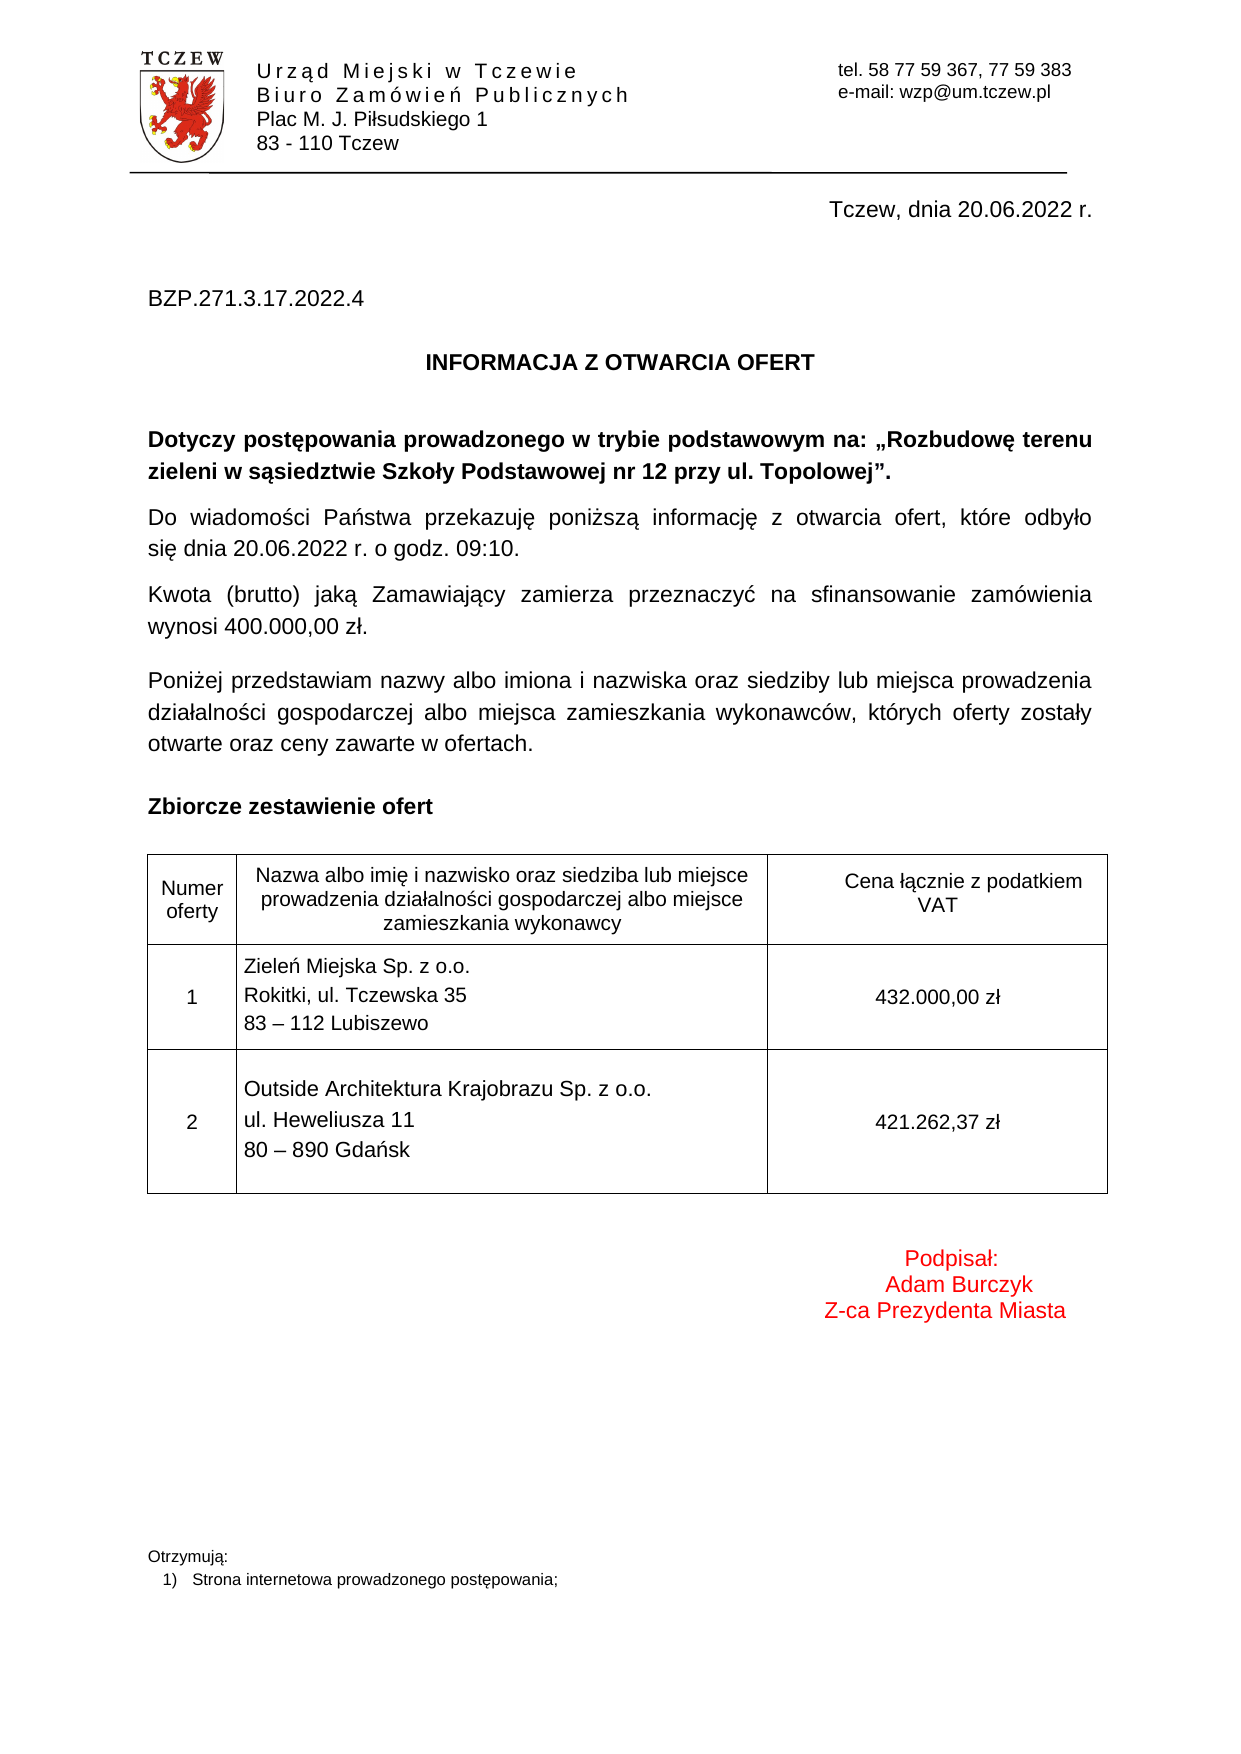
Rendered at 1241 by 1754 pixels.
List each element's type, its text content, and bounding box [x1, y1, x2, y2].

text Podpisał: [811, 1245, 1093, 1271]
table_cell 432.000,00 zł [768, 945, 1107, 1049]
text Tczew, dnia 20.06.2022 r. [148, 196, 1093, 222]
text Poniżej przedstawiam nazwy albo imiona i nazwiska oraz siedziby lub miejsca prowadzenia działalności gospodarczej albo miejsca zamieszkania wykonawców, których oferty zostały otwarte oraz ceny zawarte w ofertach. [148, 667, 1093, 757]
table_cell 421.262,37 zł [768, 1050, 1107, 1193]
text Zbiorcze zestawienie ofert [148, 793, 1093, 820]
list Strona internetowa prowadzonego postępowania; [162, 1570, 1093, 1589]
text Otrzymują: [148, 1547, 1093, 1566]
text Adam Burczyk [811, 1271, 1093, 1297]
text Dotyczy postępowania prowadzonego w trybie podstawowym na: „Rozbudowę terenu zieleni w sąsiedztwie Szkoły Podstawowej nr 12 przy ul. Topolowej”. [148, 426, 1093, 484]
table_cell Outside Architektura Krajobrazu Sp. z o.o. ul. Heweliusza 11 80 – 890 Gdańsk [237, 1050, 767, 1193]
table_cell 2 [148, 1050, 236, 1193]
text Do wiadomości Państwa przekazuję poniższą informację z otwarcia ofert, które odbyło się dnia 20.06.2022 r. o godz. 09:10. [148, 503, 1093, 561]
table_header Numer oferty [148, 855, 236, 944]
text Kwota (brutto) jaką Zamawiający zamierza przeznaczyć na sfinansowanie zamówienia wynosi 400.000,00 zł. [148, 581, 1093, 639]
text Z-ca Prezydenta Miasta [738, 1297, 1093, 1324]
table_header Cena łącznie z podatkiem VAT [768, 855, 1107, 944]
picture [139, 51, 225, 163]
table_header Nazwa albo imię i nazwisko oraz siedziba lub miejsce prowadzenia działalności gospodarczej albo miejsce zamieszkania wykonawcy [237, 855, 767, 944]
table_cell 1 [148, 945, 236, 1049]
text INFORMACJA Z OTWARCIA OFERT [148, 348, 1093, 375]
table_cell Zieleń Miejska Sp. z o.o. Rokitki, ul. Tczewska 35 83 – 112 Lubiszewo [237, 945, 767, 1049]
text BZP.271.3.17.2022.4 [148, 285, 1093, 312]
